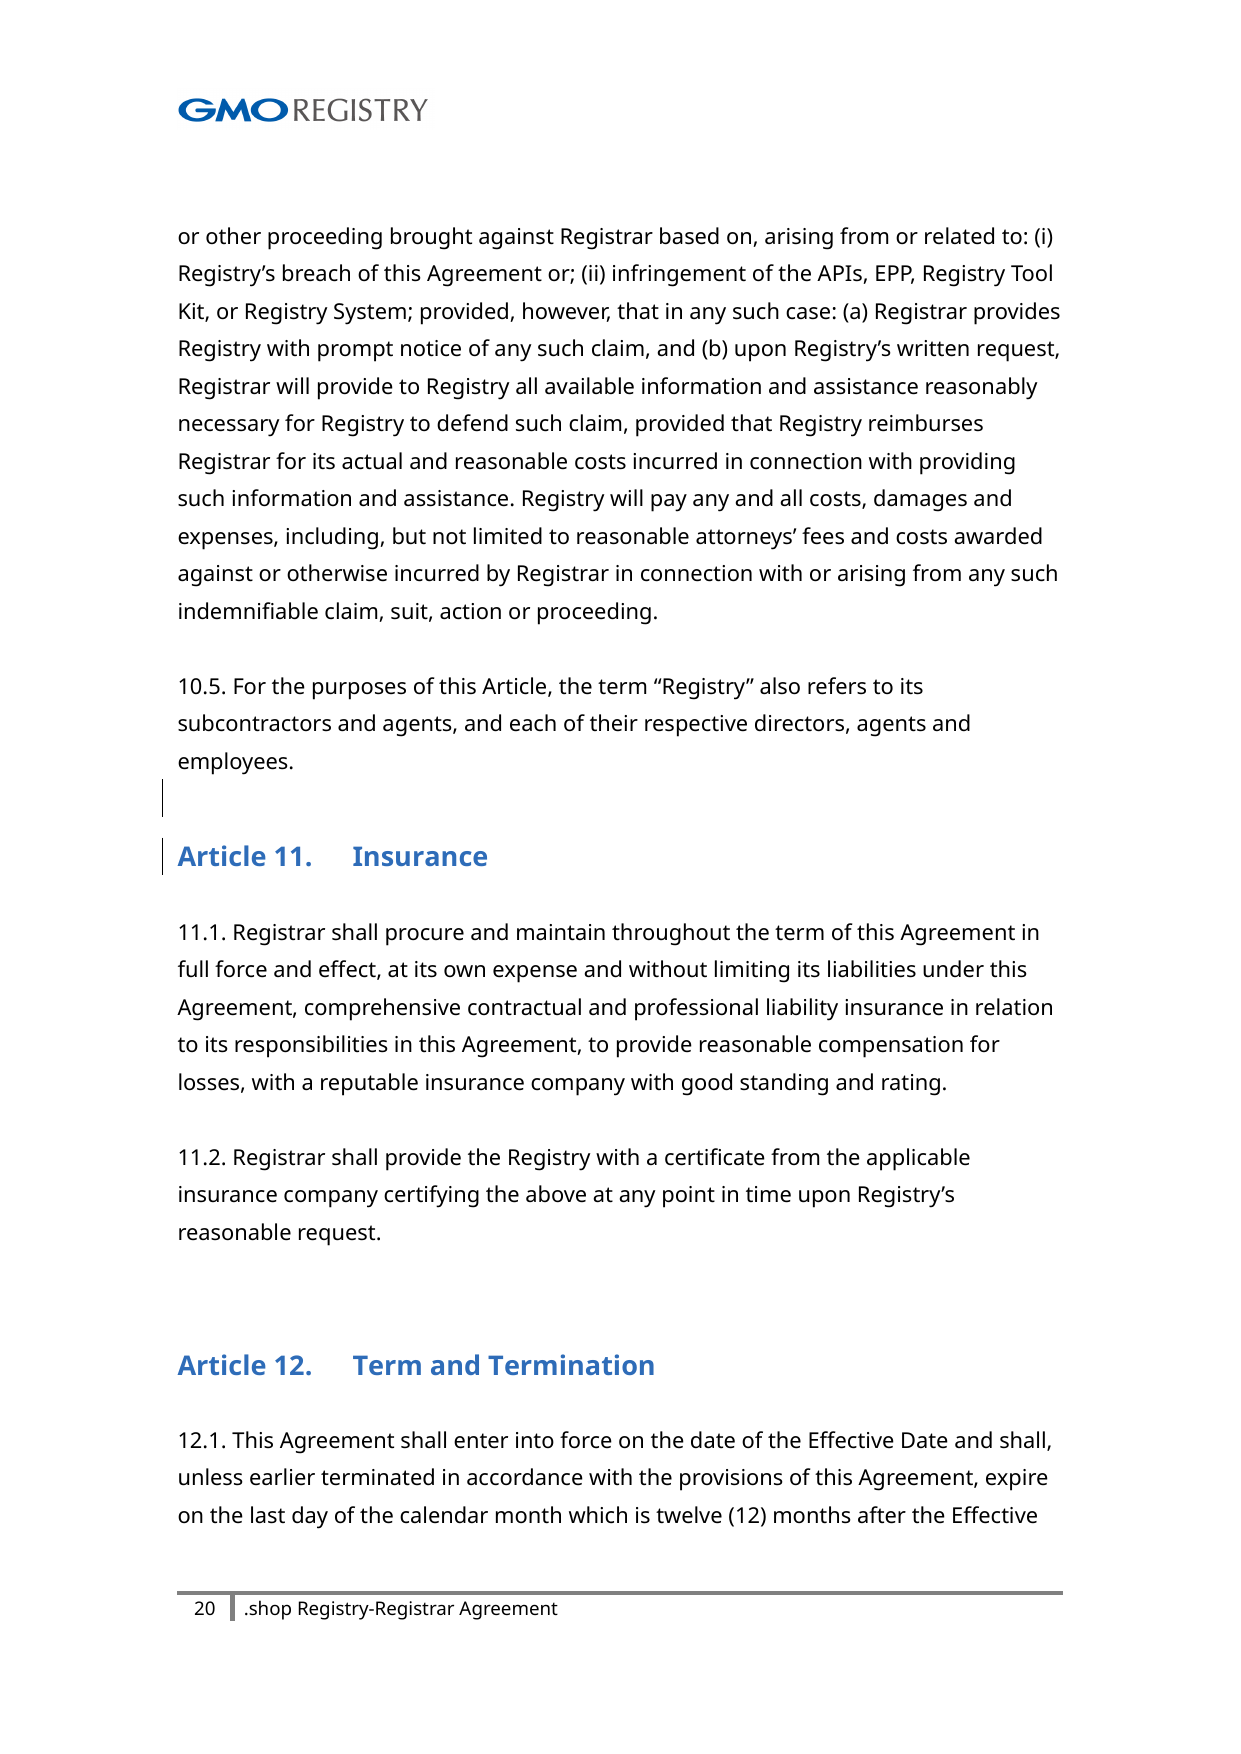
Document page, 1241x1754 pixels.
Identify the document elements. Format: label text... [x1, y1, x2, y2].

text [177, 1421, 1063, 1533]
picture [177, 88, 435, 130]
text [177, 217, 1063, 629]
text 11.1. Registrar shall procure and maintain throughout the term of this Agreement in full force and effect, at its own expense and without limiting its liabilities under this Agreement, comprehensive contractual and professional liability insurance in relation to its responsibilities in this Agreement, to provide reasonable compensation for losses, with a reputable insurance company with good standing and rating. [177, 913, 1063, 1100]
subtitle Article 12. Term and Termination [177, 1346, 1063, 1383]
text 10.5. For the purposes of this Article, the term “Registry” also refers to its subcontractors and agents, and each of their respective directors, agents and employees. [177, 667, 1063, 779]
text 11.2. Registrar shall provide the Registry with a certificate from the applicable insurance company certifying the above at any point in time upon Registry’s reasonable request. [177, 1138, 1063, 1250]
subtitle Article 11. Insurance [177, 838, 1063, 875]
